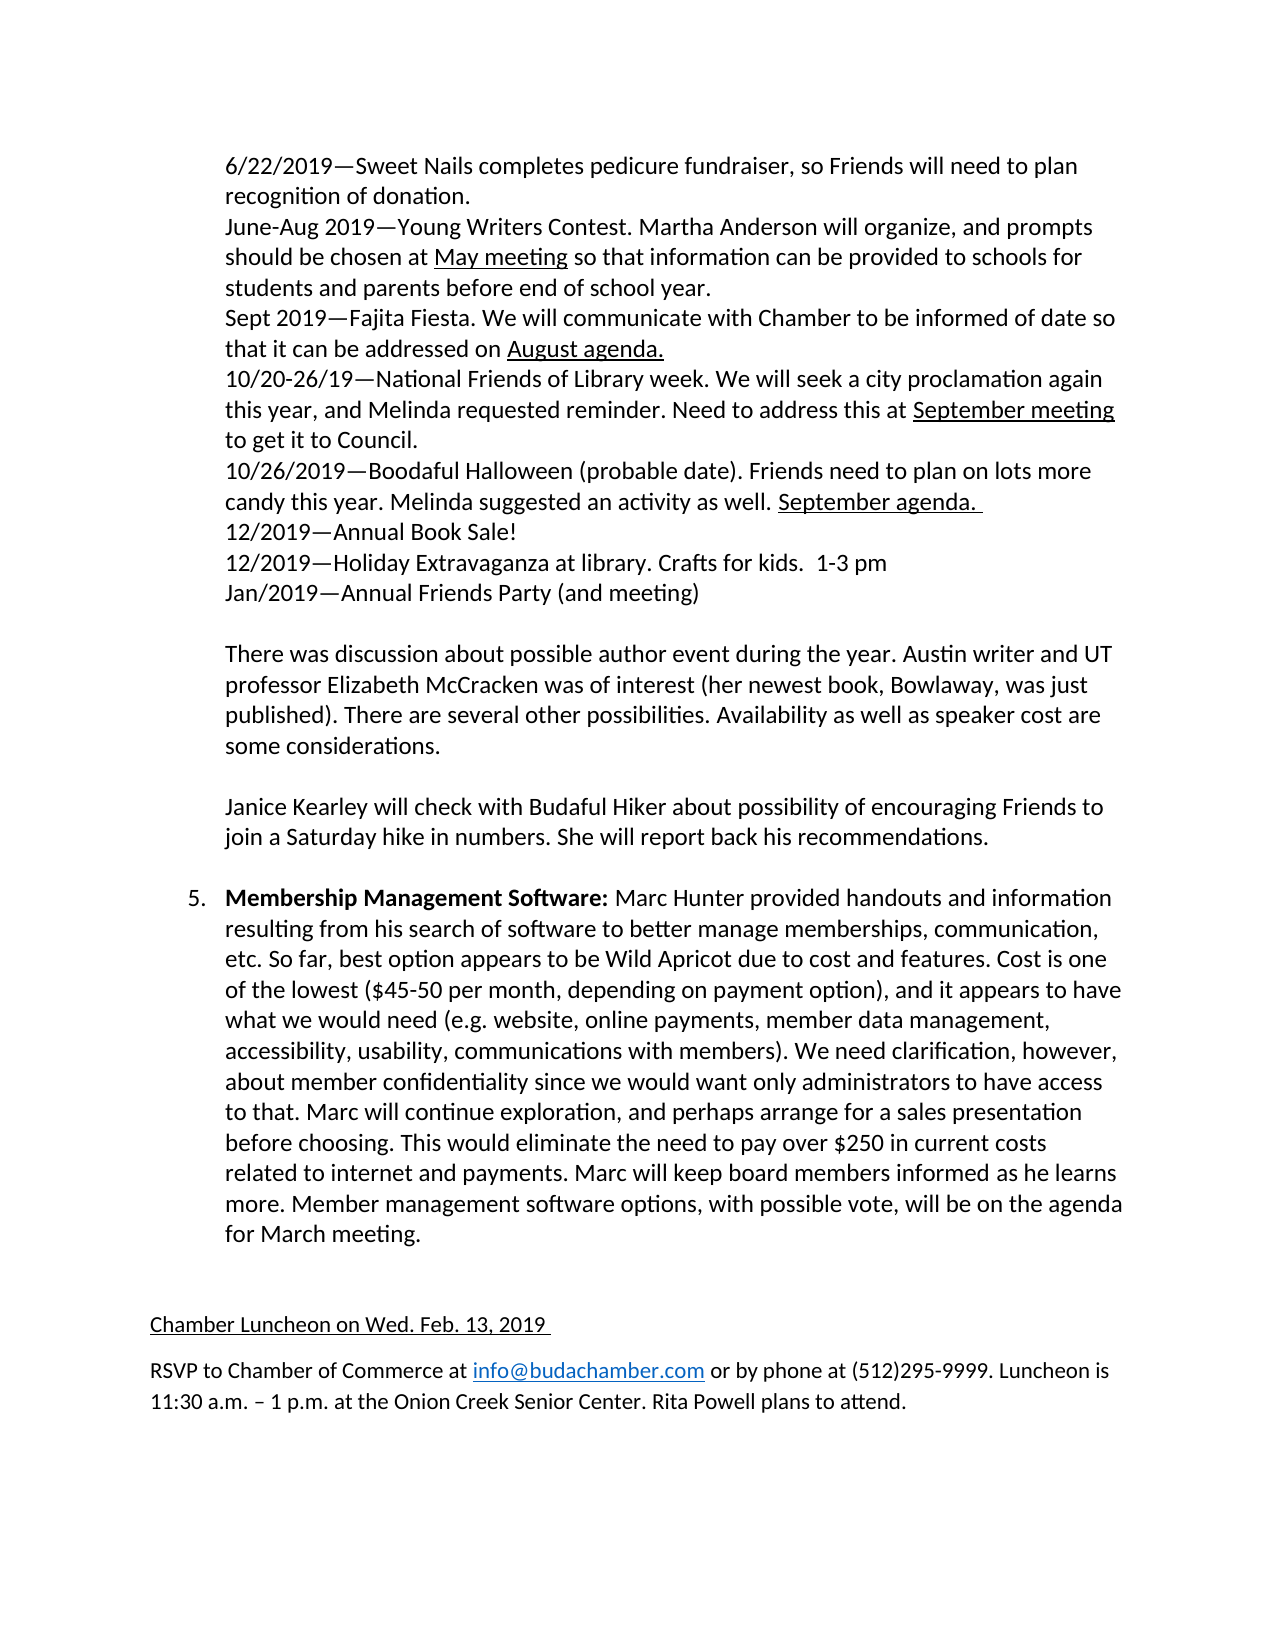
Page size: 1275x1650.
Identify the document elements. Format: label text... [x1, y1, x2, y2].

list 12/2019—Annual Book Sale! [225, 516, 1125, 547]
list 12/2019—Holiday Extravaganza at library. Crafts for kids. 1-3 pm [225, 547, 1125, 577]
list There was discussion about possible author event during the year. Austin writer and UT professor Elizabeth McCracken was of interest (her newest book, Bowlaway, was just published). There are several other possibilities. Availability as well as speaker cost are some considerations. [225, 638, 1125, 760]
list Janice Kearley will check with Budaful Hiker about possibility of encouraging Friends to join a Saturday hike in numbers. She will report back his recommendations. [225, 791, 1125, 852]
list 6/22/2019—Sweet Nails completes pedicure fundraiser, so Friends will need to plan recognition of donation. [225, 150, 1125, 211]
list 10/20-26/19—National Friends of Library week. We will seek a city proclamation again this year, and Melinda requested reminder. Need to address this at September meeting to get it to Council. [225, 364, 1125, 455]
list Jan/2019—Annual Friends Party (and meeting) [225, 577, 1125, 608]
text RSVP to Chamber of Commerce at info@budachamber.com or by phone at (512)295-9999. Luncheon is 11:30 a.m. – 1 p.m. at the Onion Creek Senior Center. Rita Powell plans to attend. [150, 1357, 1125, 1415]
list Membership Management Software: Marc Hunter provided handouts and information resulting from his search of software to better manage memberships, communication, etc. So far, best option appears to be Wild Apricot due to cost and features. Cost is one of the lowest ($45-50 per month, depending on payment option), and it appears to have what we would need (e.g. website, online payments, member data management, accessibility, usability, communications with members). We need clarification, however, about member confidentiality since we would want only administrators to have access to that. Marc will continue exploration, and perhaps arrange for a sales presentation before choosing. This would eliminate the need to pay over $250 in current costs related to internet and payments. Marc will keep board members informed as he learns more. Member management software options, with possible vote, will be on the agenda for March meeting. [187, 882, 1125, 1249]
list June-Aug 2019—Young Writers Contest. Martha Anderson will organize, and prompts should be chosen at May meeting so that information can be provided to schools for students and parents before end of school year. [225, 211, 1125, 303]
list 10/26/2019—Boodaful Halloween (probable date). Friends need to plan on lots more candy this year. Melinda suggested an activity as well. September agenda. [225, 455, 1125, 516]
list Sept 2019—Fajita Fiesta. We will communicate with Chamber to be informed of date so that it can be addressed on August agenda. [225, 303, 1125, 364]
text Chamber Luncheon on Wed. Feb. 13, 2019 [150, 1310, 1125, 1338]
